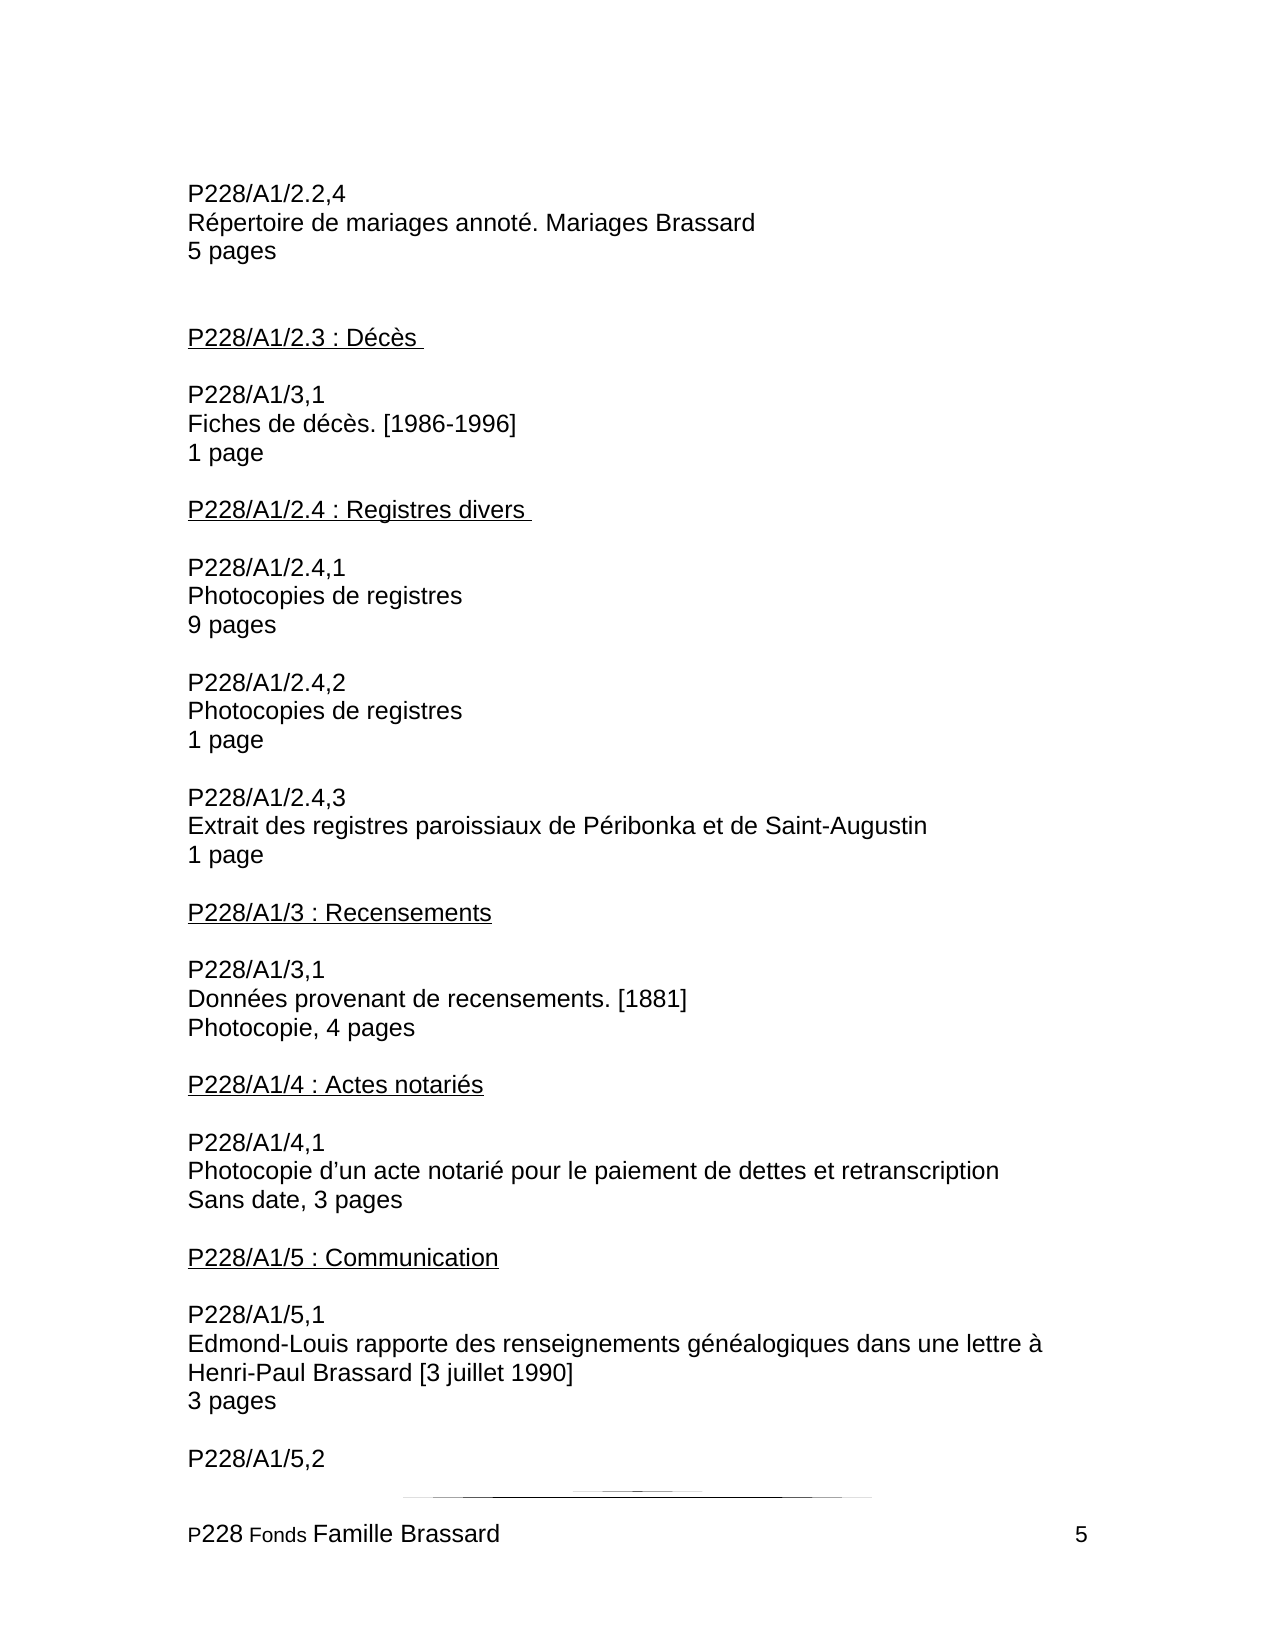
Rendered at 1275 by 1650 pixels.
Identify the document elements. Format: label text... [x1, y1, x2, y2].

text P228/A1/5,1 [187, 1300, 1087, 1329]
text Extrait des registres paroissiaux de Péribonka et de Saint-Augustin [187, 811, 1087, 840]
text P228/A1/2.4,3 [187, 782, 1087, 811]
text P228/A1/2.4,1 [187, 552, 1087, 581]
text Données provenant de recensements. [1881] [187, 984, 1087, 1012]
text 3 pages [187, 1386, 1087, 1415]
text 5 pages [187, 236, 1087, 265]
text P228/A1/2.4 : Registres divers [187, 495, 1087, 524]
text P228/A1/2.3 : Décès [187, 322, 1087, 351]
text 1 page [187, 437, 1087, 466]
text P228/A1/3 : Recensements [187, 897, 1087, 926]
text Répertoire de mariages annoté. Mariages Brassard [187, 207, 1087, 236]
text Photocopies de registres [187, 696, 1087, 725]
text Photocopie, 4 pages [187, 1012, 1087, 1041]
text P228/A1/4 : Actes notariés [187, 1070, 1087, 1099]
text P228/A1/4,1 [187, 1127, 1087, 1156]
text P228/A1/5 : Communication [187, 1242, 1087, 1271]
text 9 pages [187, 610, 1087, 639]
text P228/A1/5,2 [187, 1444, 1087, 1472]
text 1 page [187, 840, 1087, 869]
text Photocopie d’un acte notarié pour le paiement de dettes et retranscription [187, 1156, 1087, 1185]
text P228/A1/3,1 [187, 380, 1087, 409]
text P228/A1/2.4,2 [187, 667, 1087, 696]
text Photocopies de registres [187, 581, 1087, 610]
text P228/A1/3,1 [187, 955, 1087, 984]
text 1 page [187, 725, 1087, 754]
text Edmond-Louis rapporte des renseignements généalogiques dans une lettre à Henri-Paul Brassard [3 juillet 1990] [187, 1329, 1087, 1386]
text Fiches de décès. [1986-1996] [187, 409, 1087, 437]
text Sans date, 3 pages [187, 1185, 1087, 1214]
text P228/A1/2.2,4 [187, 179, 1087, 207]
